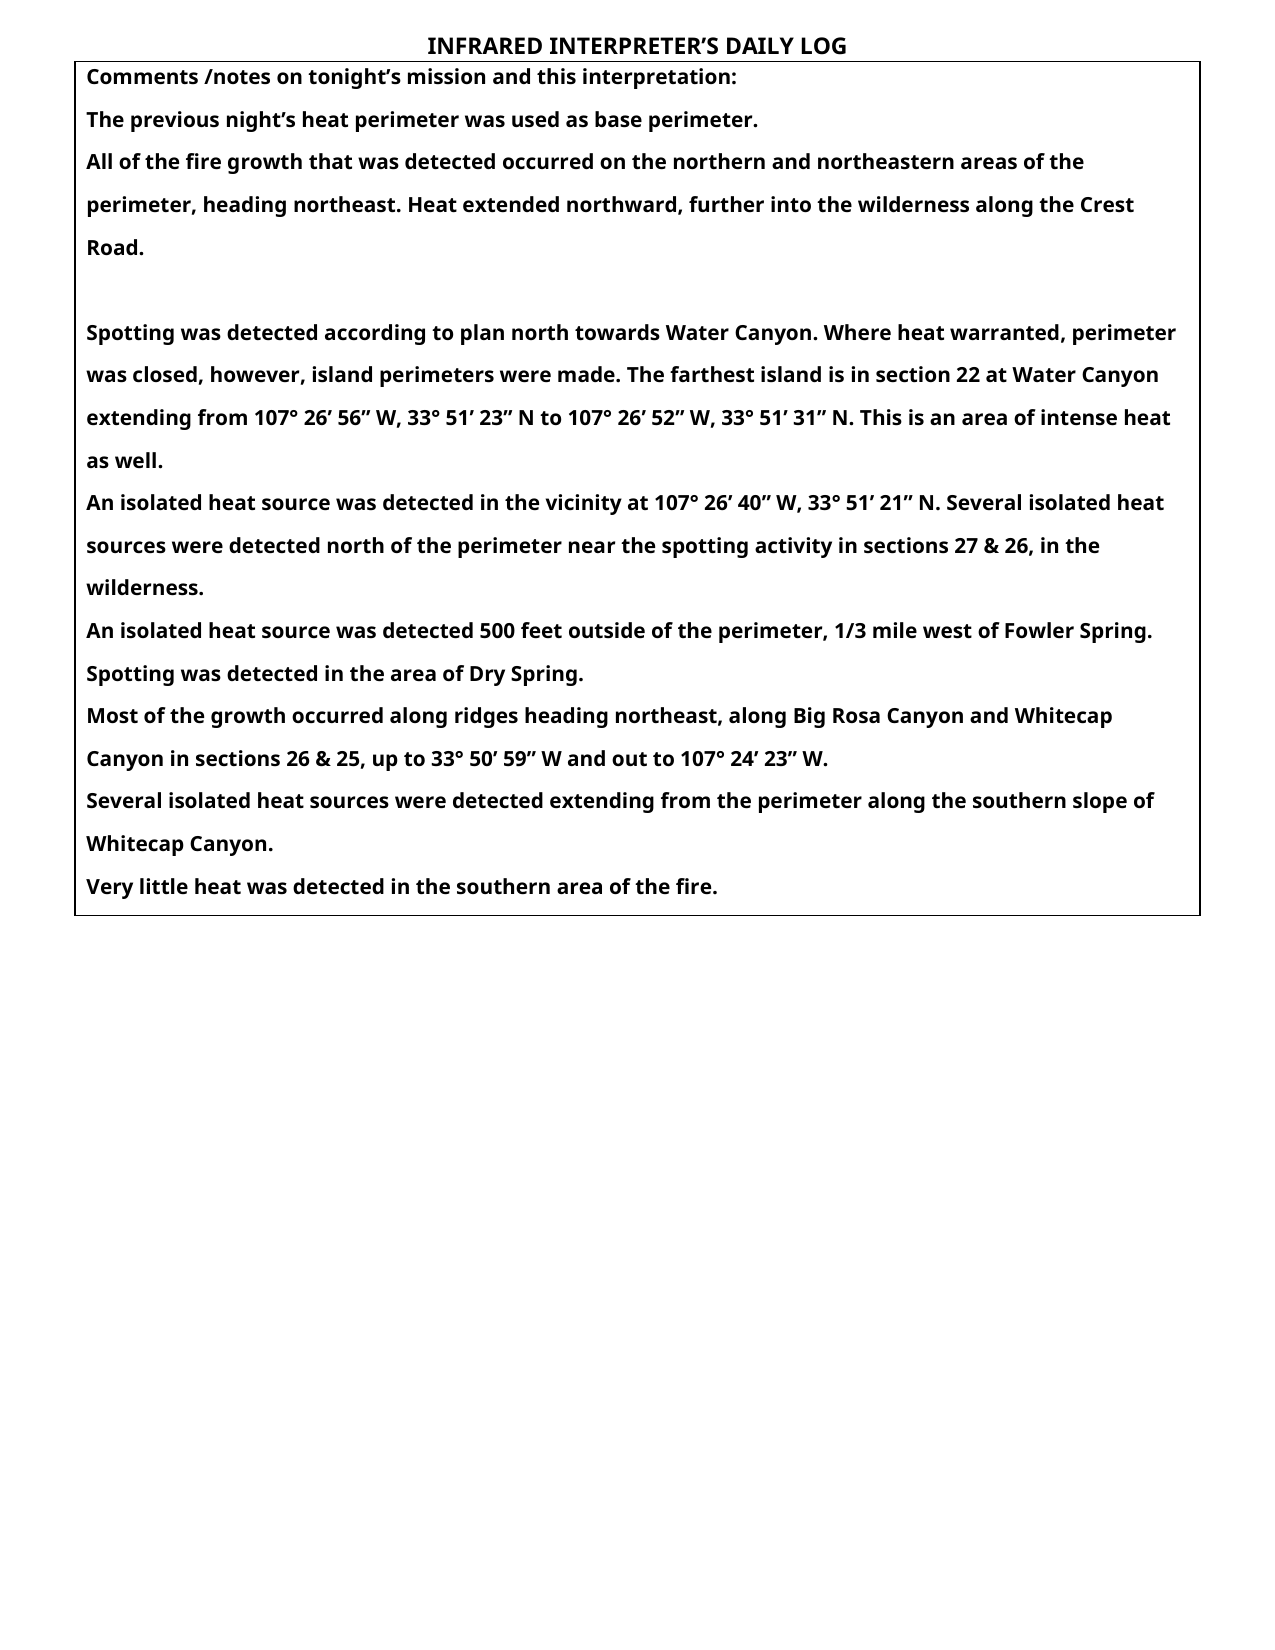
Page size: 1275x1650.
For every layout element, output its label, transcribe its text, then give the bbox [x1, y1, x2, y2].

table_cell Comments /notes on tonight’s mission and this interpretation: The previous night’s heat perimeter was used as base perimeter. All of the fire growth that was detected occurred on the northern and northeastern areas of the perimeter, heading northeast. Heat extended northward, further into the wilderness along the Crest Road. Spotting was detected according to plan north towards Water Canyon. Where heat warranted, perimeter was closed, however, island perimeters were made. The farthest island is in section 22 at Water Canyon extending from 107° 26’ 56” W, 33° 51’ 23” N to 107° 26’ 52” W, 33° 51’ 31” N. This is an area of intense heat as well. An isolated heat source was detected in the vicinity at 107° 26’ 40” W, 33° 51’ 21” N. Several isolated heat sources were detected north of the perimeter near the spotting activity in sections 27 & 26, in the wilderness. An isolated heat source was detected 500 feet outside of the perimeter, 1/3 mile west of Fowler Spring. Spotting was detected in the area of Dry Spring. Most of the growth occurred along ridges heading northeast, along Big Rosa Canyon and Whitecap Canyon in sections 26 & 25, up to 33° 50’ 59” W and out to 107° 24’ 23” W. Several isolated heat sources were detected extending from the perimeter along the southern slope of Whitecap Canyon. Very little heat was detected in the southern area of the fire. [76, 62, 1199, 914]
